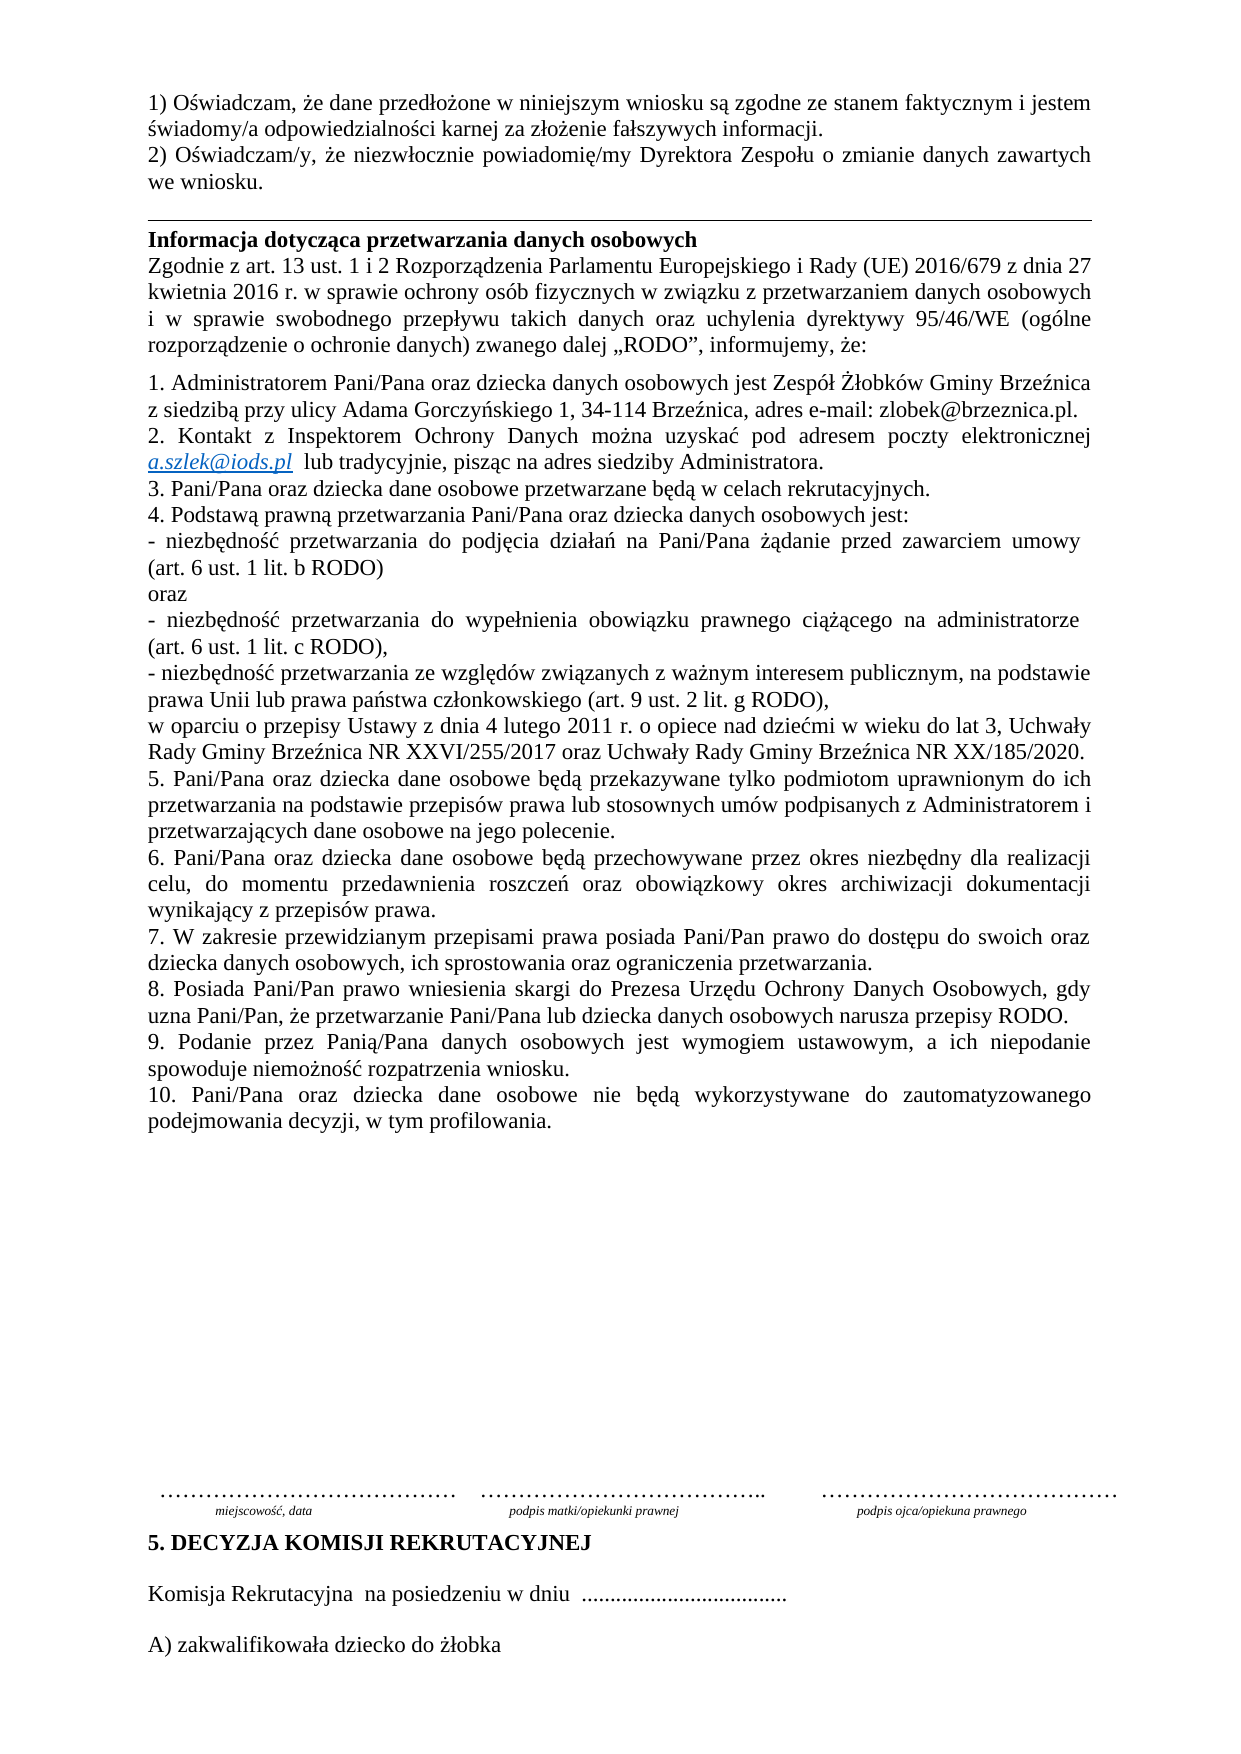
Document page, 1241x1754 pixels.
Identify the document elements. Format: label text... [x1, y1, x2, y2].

text - niezbędność przetwarzania do podjęcia działań na Pani/Pana żądanie przed zawarciem umowy (art. 6 ust. 1 lit. b RODO) [148, 527, 1092, 580]
text oraz [148, 580, 1092, 607]
text Zgodnie z art. 13 ust. 1 i 2 Rozporządzenia Parlamentu Europejskiego i Rady (UE) 2016/679 z dnia 27 kwietnia 2016 r. w sprawie ochrony osób fizycznych w związku z przetwarzaniem danych osobowych i w sprawie swobodnego przepływu takich danych oraz uchylenia dyrektywy 95/46/WE (ogólne rozporządzenie o ochronie danych) zwanego dalej „RODO”, informujemy, że: [148, 252, 1092, 357]
text 5. DECYZJA KOMISJI REKRUTACYJNEJ [148, 1529, 1092, 1555]
text A) zakwalifikowała dziecko do żłobka [148, 1631, 1092, 1657]
text Komisja Rekrutacyjna na posiedzeniu w dniu .................................... [148, 1580, 1092, 1606]
text 1) Oświadczam, że dane przedłożone w niniejszym wniosku są zgodne ze stanem faktycznym i jestem świadomy/a odpowiedzialności karnej za złożenie fałszywych informacji. [148, 89, 1092, 141]
table_cell podpis matki/opiekunki prawnej [468, 1503, 809, 1529]
text 10. Pani/Pana oraz dziecka dane osobowe nie będą wykorzystywane do zautomatyzowanego podejmowania decyzji, w tym profilowania. [148, 1081, 1092, 1134]
text - niezbędność przetwarzania ze względów związanych z ważnym interesem publicznym, na podstawie prawa Unii lub prawa państwa członkowskiego (art. 9 ust. 2 lit. g RODO), [148, 659, 1092, 712]
text 4. Podstawą prawną przetwarzania Pani/Pana oraz dziecka danych osobowych jest: [148, 501, 1092, 527]
text 1. Administratorem Pani/Pana oraz dziecka danych osobowych jest Zespół Żłobków Gminy Brzeźnica z siedzibą przy ulicy Adama Gorczyńskiego 1, 34-114 Brzeźnica, adres e-mail: zlobek@brzeznica.pl. [148, 369, 1092, 422]
text w oparciu o przepisy Ustawy z dnia 4 lutego 2011 r. o opiece nad dziećmi w wieku do lat 3, Uchwały Rady Gminy Brzeźnica NR XXVI/255/2017 oraz Uchwały Rady Gminy Brzeźnica NR XX/185/2020. [148, 712, 1092, 765]
table_header ………………………………… [809, 1476, 1159, 1503]
text 9. Podanie przez Panią/Pana danych osobowych jest wymogiem ustawowym, a ich niepodanie spowoduje niemożność rozpatrzenia wniosku. [148, 1028, 1092, 1081]
table_cell miejscowość, data [148, 1503, 468, 1529]
text 2) Oświadczam/y, że niezwłocznie powiadomię/my Dyrektora Zespołu o zmianie danych zawartych we wniosku. [148, 141, 1092, 194]
text Informacja dotycząca przetwarzania danych osobowych [148, 221, 1092, 252]
text - niezbędność przetwarzania do wypełnienia obowiązku prawnego ciążącego na administratorze (art. 6 ust. 1 lit. c RODO), [148, 607, 1092, 659]
text 8. Posiada Pani/Pan prawo wniesienia skargi do Prezesa Urzędu Ochrony Danych Osobowych, gdy uzna Pani/Pan, że przetwarzanie Pani/Pana lub dziecka danych osobowych narusza przepisy RODO. [148, 976, 1092, 1028]
text 2. Kontakt z Inspektorem Ochrony Danych można uzyskać pod adresem poczty elektronicznej a.szlek@iods.pl lub tradycyjnie, pisząc na adres siedziby Administratora. [148, 422, 1092, 475]
text 7. W zakresie przewidzianym przepisami prawa posiada Pani/Pan prawo do dostępu do swoich oraz dziecka danych osobowych, ich sprostowania oraz ograniczenia przetwarzania. [148, 923, 1092, 976]
text 6. Pani/Pana oraz dziecka dane osobowe będą przechowywane przez okres niezbędny dla realizacji celu, do momentu przedawnienia roszczeń oraz obowiązkowy okres archiwizacji dokumentacji wynikający z przepisów prawa. [148, 844, 1092, 923]
table_header ………………………………… [148, 1476, 468, 1503]
table_header ……………………………….. [468, 1476, 809, 1503]
table_cell podpis ojca/opiekuna prawnego [809, 1503, 1159, 1529]
text 3. Pani/Pana oraz dziecka dane osobowe przetwarzane będą w celach rekrutacyjnych. [148, 475, 1092, 501]
text 5. Pani/Pana oraz dziecka dane osobowe będą przekazywane tylko podmiotom uprawnionym do ich przetwarzania na podstawie przepisów prawa lub stosownych umów podpisanych z Administratorem i przetwarzających dane osobowe na jego polecenie. [148, 765, 1092, 844]
